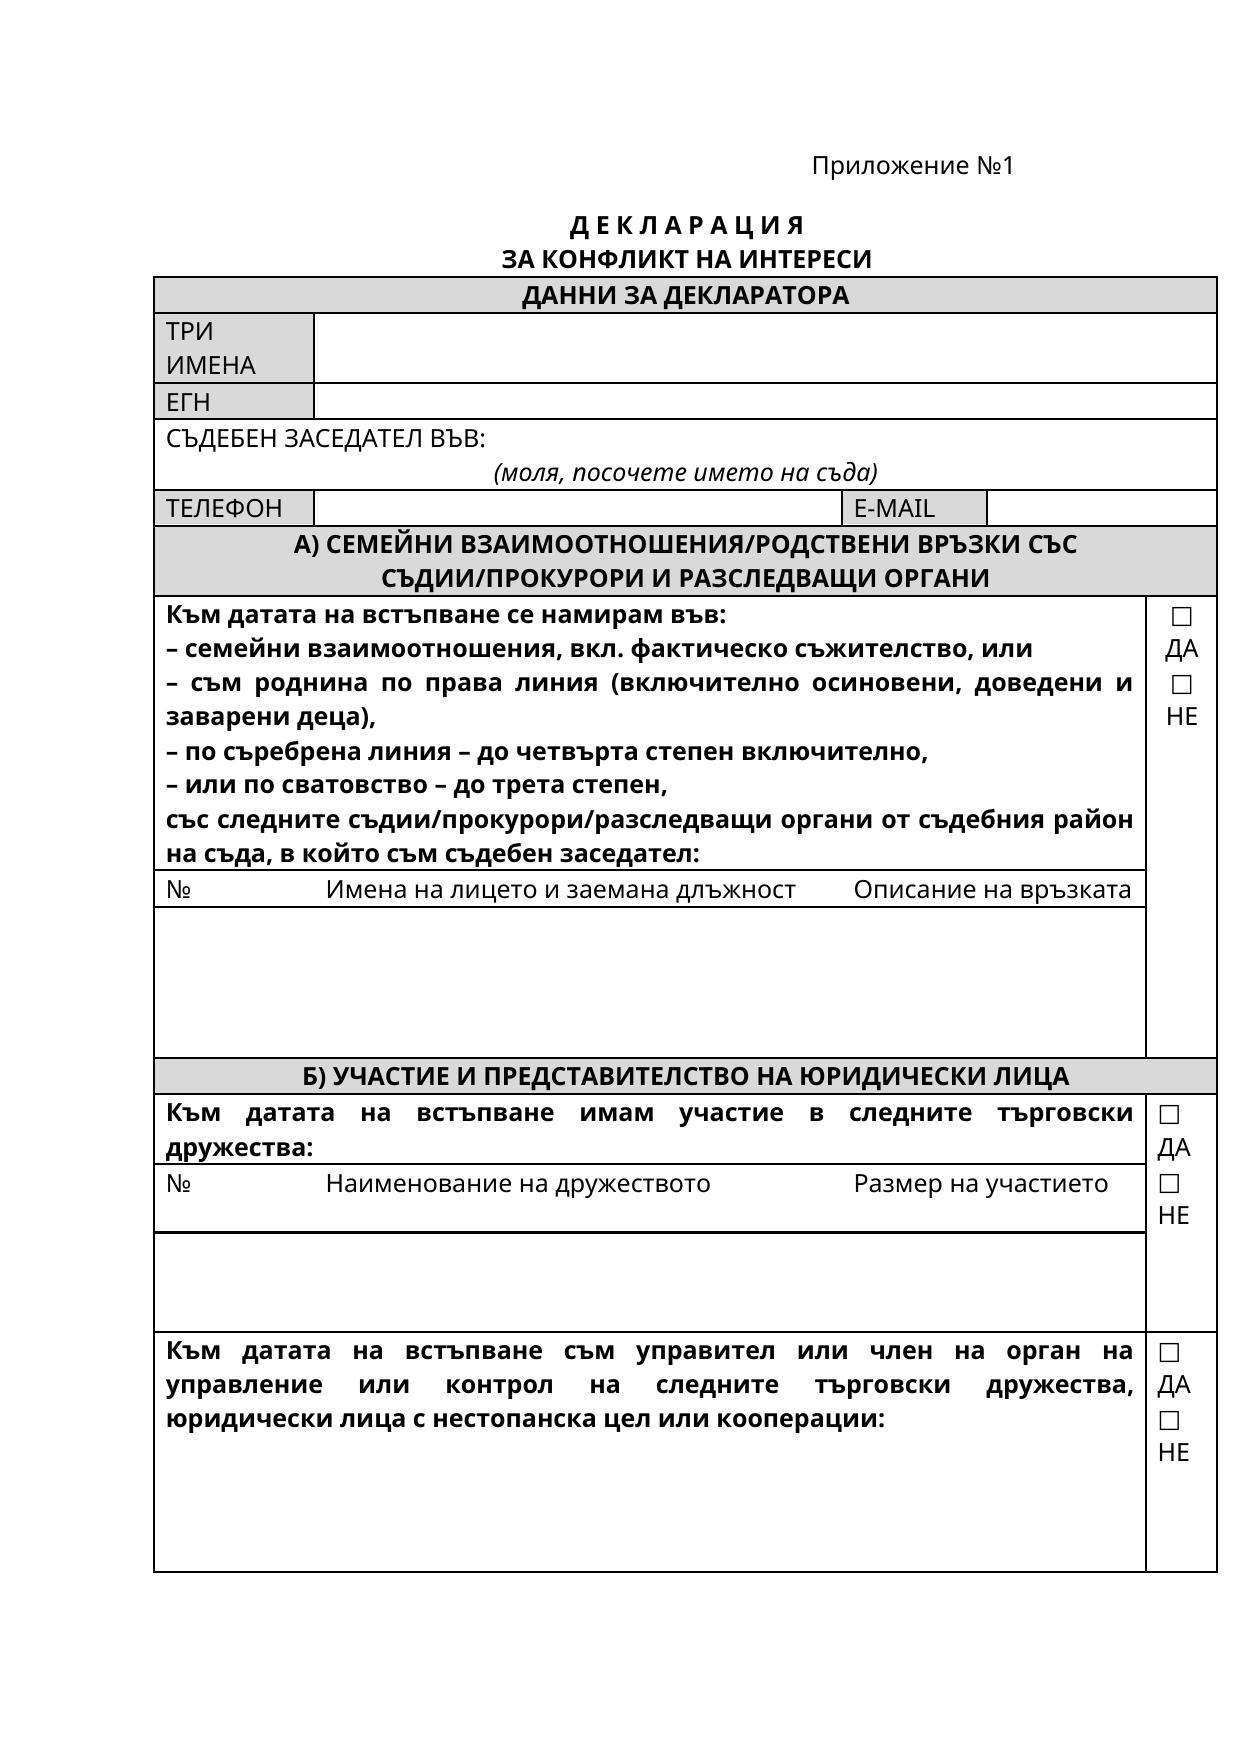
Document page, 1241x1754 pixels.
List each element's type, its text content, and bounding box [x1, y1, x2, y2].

table_cell [315, 491, 841, 524]
table_cell A) СЕМЕЙНИ ВЗАИМООТНОШЕНИЯ/РОДСТВЕНИ ВРЪЗКИ СЪС СЪДИИ/ПРОКУРОРИ И РАЗСЛЕДВАЩИ ОРГАНИ [155, 527, 1216, 595]
table_cell [1147, 1231, 1216, 1331]
table_cell E-MAIL [843, 491, 986, 524]
table_cell Имена на лицето и заемана длъжност [314, 871, 842, 906]
table_cell Към датата на встъпване се намирам във: – семейни взаимоотношения, вкл. фактическо съжителство, или – съм роднина по права линия (включително осиновени, доведени и заварени деца), – по съребрена линия – до четвърта степен включително, – или по сватовство – до трета степен, със следните съдии/прокурори/разследващи органи от съдебния район на съда, в който съм съдебен заседател: [155, 597, 1145, 869]
table_cell Към датата на встъпване имам участие в следните търговски дружества: [155, 1095, 1145, 1163]
table_cell ТЕЛЕФОН [155, 491, 313, 524]
table_cell ЕГН [155, 384, 313, 418]
table_cell □ ДА □ НЕ [1147, 1333, 1216, 1571]
table_cell ЗА КОНФЛИКТ НА ИНТЕРЕСИ [155, 242, 1218, 276]
table_cell СЪДЕБЕН ЗАСЕДАТЕЛ ВЪВ: (моля, посочете името на съда) [155, 420, 1216, 488]
table_cell □ ДА □ НЕ [1147, 597, 1216, 1057]
text Приложение №1 [148, 148, 1048, 182]
table_cell Към датата на встъпване съм управител или член на орган на управление или контрол на следните търговски дружества, юридически лица с нестопанска цел или кооперации: [155, 1333, 1145, 1571]
table_cell Описание на връзката [842, 871, 1145, 906]
table_cell Наименование на дружеството [314, 1165, 842, 1231]
table_cell □ ДА □ НЕ [1147, 1095, 1216, 1231]
table_cell [315, 384, 1216, 418]
table_cell [988, 491, 1216, 524]
table_header ДАННИ ЗА ДЕКЛАРАТОРА [155, 278, 1216, 312]
table_cell № [155, 871, 314, 906]
table_cell № [155, 1165, 314, 1231]
table_cell [155, 1234, 1145, 1331]
table_cell [315, 314, 1216, 382]
table_cell Б) УЧАСТИЕ И ПРЕДСТАВИТЕЛСТВО НА ЮРИДИЧЕСКИ ЛИЦА [155, 1059, 1216, 1093]
table_header Д Е К Л А Р А Ц И Я [155, 208, 1218, 242]
table_cell ТРИ ИМЕНА [155, 314, 313, 382]
table_cell Размер на участието [842, 1165, 1145, 1231]
table_cell [155, 908, 1145, 1057]
